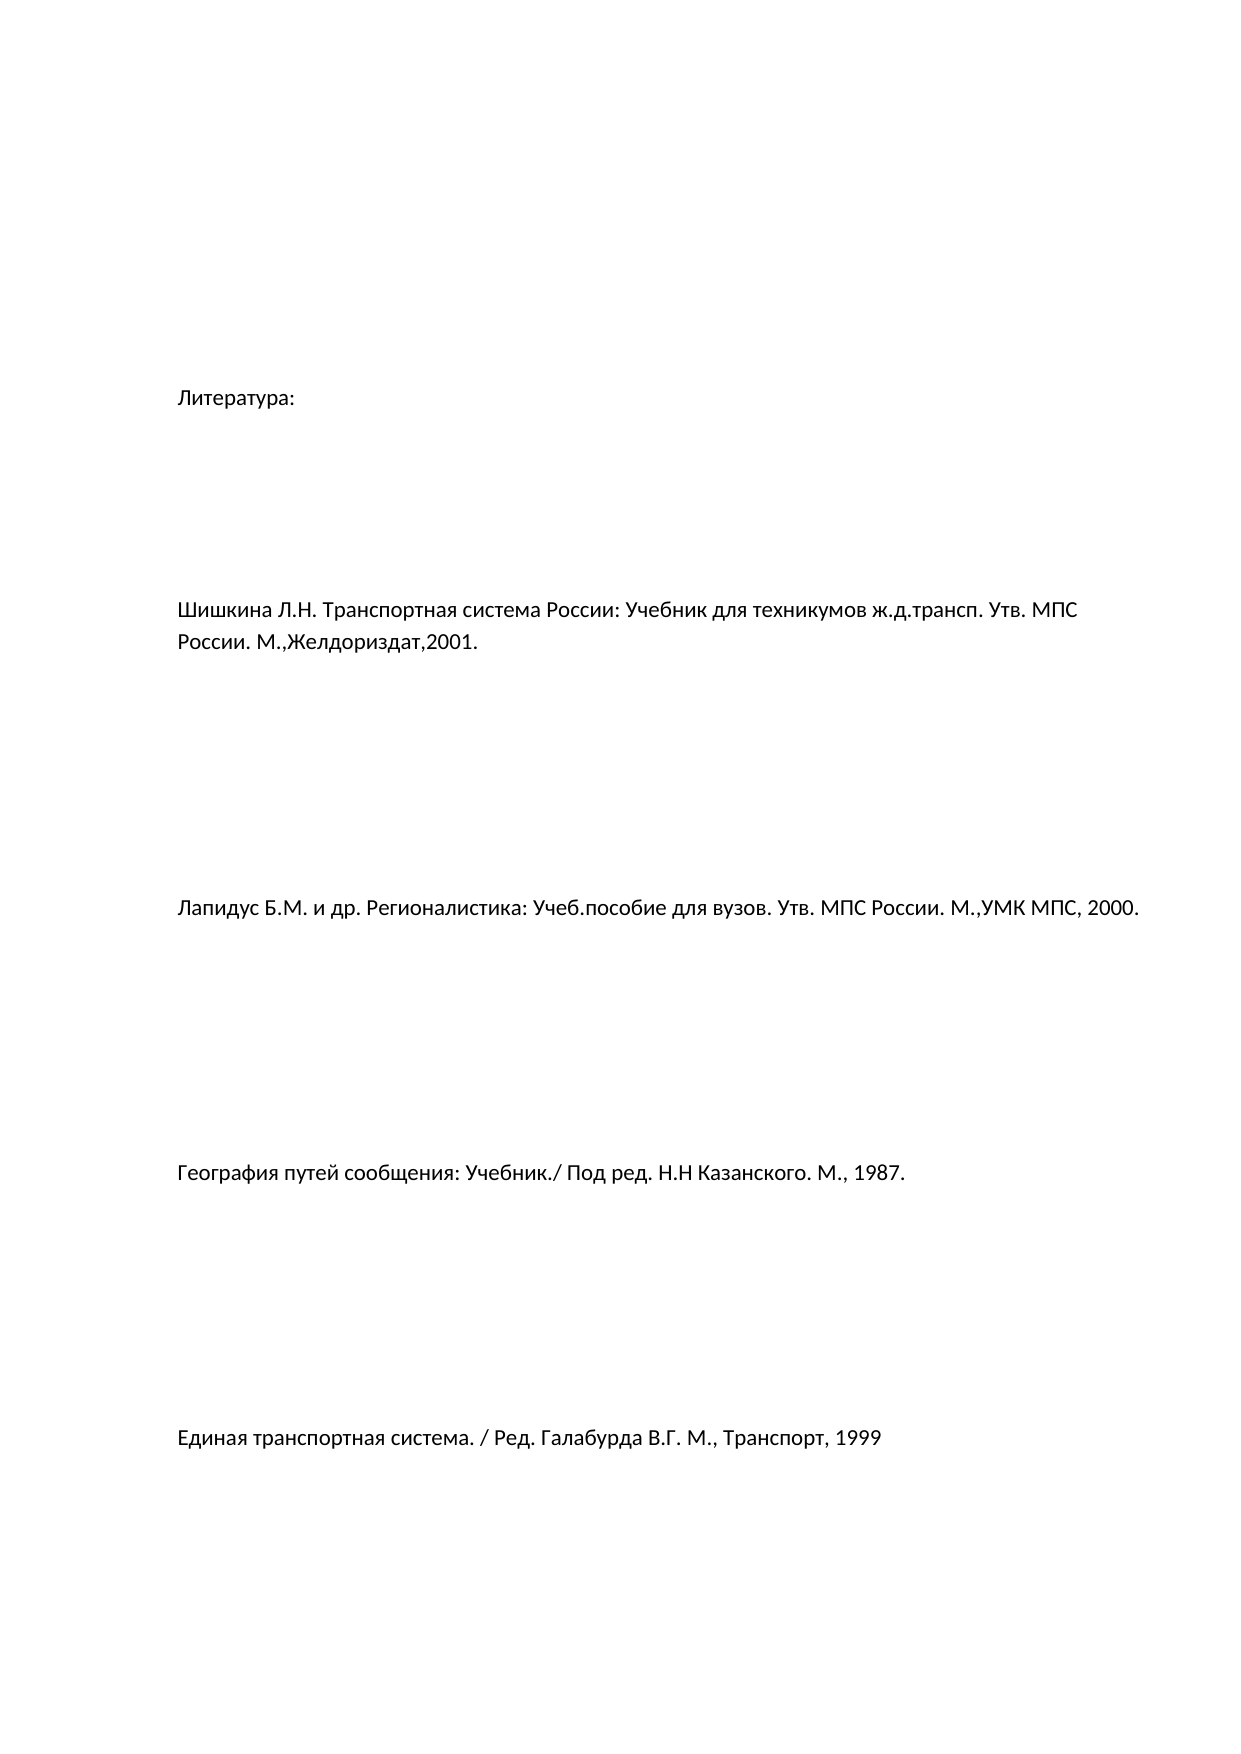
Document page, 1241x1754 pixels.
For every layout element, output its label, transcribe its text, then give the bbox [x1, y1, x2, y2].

text География путей сообщения: Учебник./ Под ред. Н.Н Казанского. М., 1987. [177, 1158, 1152, 1186]
text Шишкина Л.Н. Транспортная система России: Учебник для техникумов ж.д.трансп. Утв. МПС России. М.,Желдориздат,2001. [177, 595, 1152, 656]
text Литература: [177, 383, 1152, 411]
text Единая транспортная система. / Ред. Галабурда В.Г. М., Транспорт, 1999 [177, 1423, 1152, 1451]
text Лапидус Б.М. и др. Регионалистика: Учеб.пособие для вузов. Утв. МПС России. М.,УМК МПС, 2000. [177, 893, 1152, 921]
